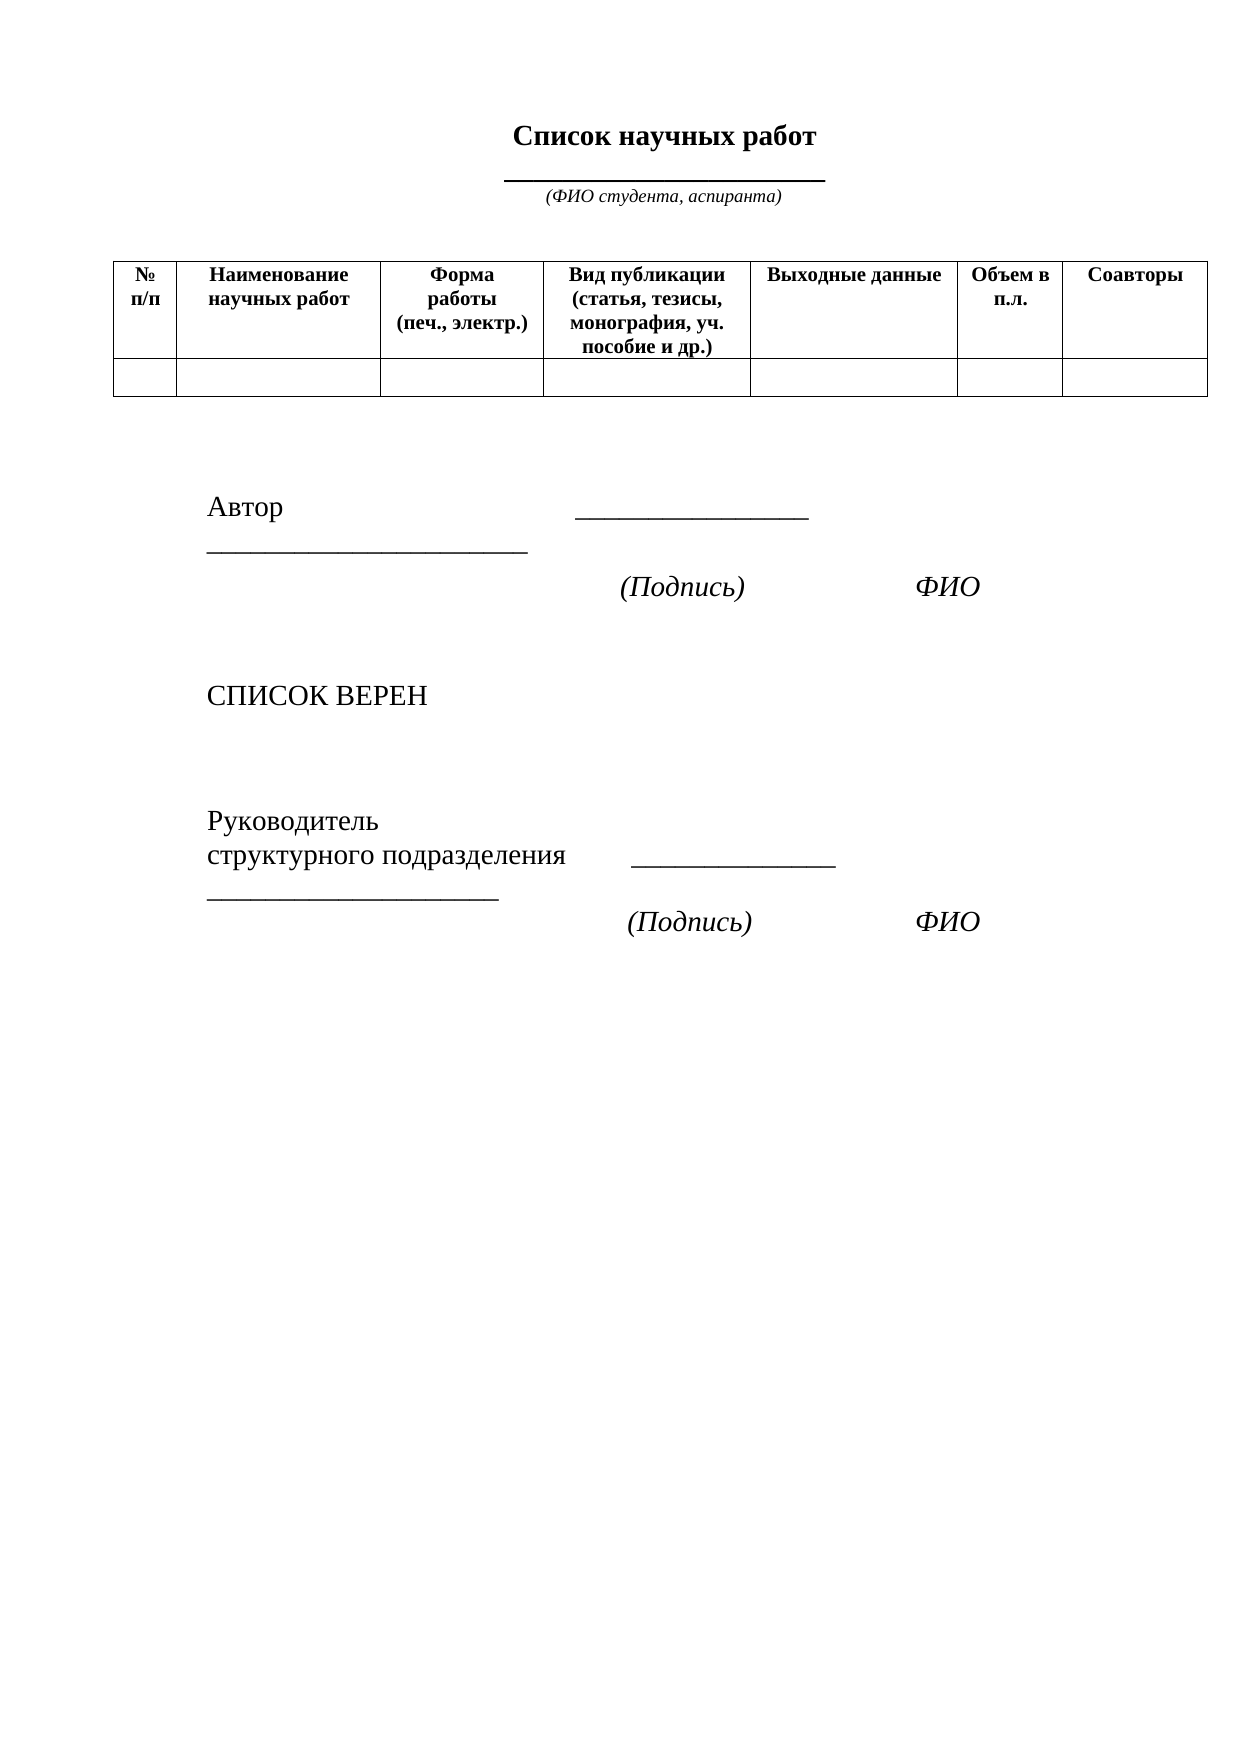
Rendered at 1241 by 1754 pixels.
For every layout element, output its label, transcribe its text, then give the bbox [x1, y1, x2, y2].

table_header № п/п [114, 262, 176, 358]
table_cell [958, 359, 1062, 396]
table_cell [751, 359, 957, 396]
table_cell [381, 359, 543, 396]
text Руководитель [207, 803, 1152, 837]
table_header Соавторы [1063, 262, 1207, 358]
text структурного подразделения ______________ ____________________ [207, 837, 1152, 904]
text (Подпись) ФИО [575, 569, 1152, 602]
text ______________________ [177, 152, 1152, 185]
text Список научных работ [177, 118, 1152, 152]
text (ФИО студента, аспиранта) [177, 185, 1152, 207]
table_header Вид публикации (статья, тезисы, монография, уч. пособие и др.) [544, 262, 750, 358]
text СПИСОК ВЕРЕН [207, 678, 1152, 711]
table_header Выходные данные [751, 262, 957, 358]
table_cell [1063, 359, 1207, 396]
table_header Объем в п.л. [958, 262, 1062, 358]
table_header Форма работы (печ., электр.) [381, 262, 543, 358]
text (Подпись) ФИО [576, 904, 1152, 938]
table_cell [114, 359, 176, 396]
text Автор ________________ ______________________ [207, 489, 1152, 556]
table_header Наименование научных работ [177, 262, 380, 358]
table_cell [177, 359, 380, 396]
table_cell [544, 359, 750, 396]
